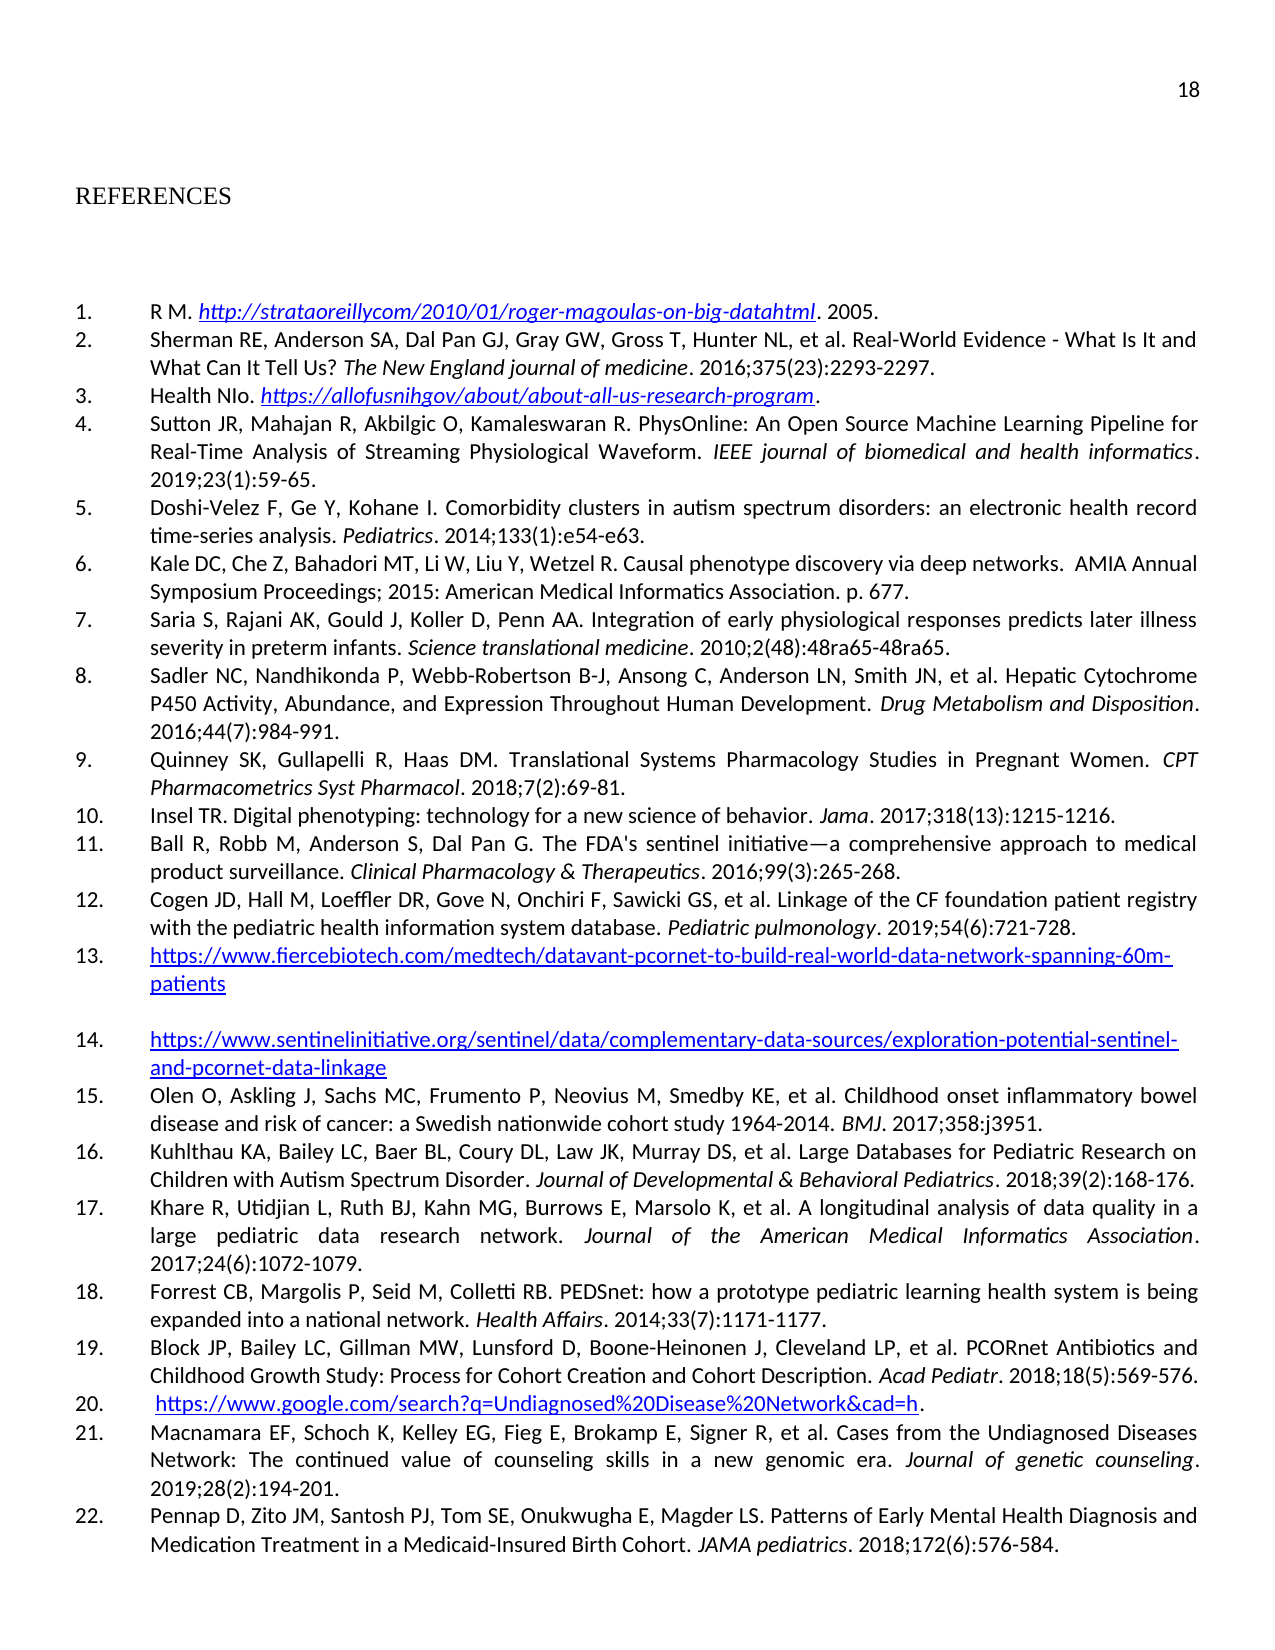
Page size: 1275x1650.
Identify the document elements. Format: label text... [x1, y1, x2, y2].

text 4. Sutton JR, Mahajan R, Akbilgic O, Kamaleswaran R. PhysOnline: An Open Source Machine Learning Pipeline for Real-Time Analysis of Streaming Physiological Waveform. IEEE journal of biomedical and health informatics. 2019;23(1):59-65. [75, 409, 1200, 493]
text 5. Doshi-Velez F, Ge Y, Kohane I. Comorbidity clusters in autism spectrum disorders: an electronic health record time-series analysis. Pediatrics. 2014;133(1):e54-e63. [75, 493, 1200, 549]
text 20. https://www.google.com/search?q=Undiagnosed%20Disease%20Network&cad=h. [75, 1389, 1200, 1418]
text 10. Insel TR. Digital phenotyping: technology for a new science of behavior. Jama. 2017;318(13):1215-1216. [75, 801, 1200, 829]
text 6. Kale DC, Che Z, Bahadori MT, Li W, Liu Y, Wetzel R. Causal phenotype discovery via deep networks. AMIA Annual Symposium Proceedings; 2015: American Medical Informatics Association. p. 677. [75, 549, 1200, 605]
text 11. Ball R, Robb M, Anderson S, Dal Pan G. The FDA's sentinel initiative—a comprehensive approach to medical product surveillance. Clinical Pharmacology & Therapeutics. 2016;99(3):265-268. [75, 829, 1200, 885]
text 8. Sadler NC, Nandhikonda P, Webb-Robertson B-J, Ansong C, Anderson LN, Smith JN, et al. Hepatic Cytochrome P450 Activity, Abundance, and Expression Throughout Human Development. Drug Metabolism and Disposition. 2016;44(7):984-991. [75, 661, 1200, 745]
text 7. Saria S, Rajani AK, Gould J, Koller D, Penn AA. Integration of early physiological responses predicts later illness severity in preterm infants. Science translational medicine. 2010;2(48):48ra65-48ra65. [75, 605, 1200, 661]
text 9. Quinney SK, Gullapelli R, Haas DM. Translational Systems Pharmacology Studies in Pregnant Women. CPT Pharmacometrics Syst Pharmacol. 2018;7(2):69-81. [75, 745, 1200, 801]
text 21. Macnamara EF, Schoch K, Kelley EG, Fieg E, Brokamp E, Signer R, et al. Cases from the Undiagnosed Diseases Network: The continued value of counseling skills in a new genomic era. Journal of genetic counseling. 2019;28(2):194-201. [75, 1418, 1200, 1502]
text 16. Kuhlthau KA, Bailey LC, Baer BL, Coury DL, Law JK, Murray DS, et al. Large Databases for Pediatric Research on Children with Autism Spectrum Disorder. Journal of Developmental & Behavioral Pediatrics. 2018;39(2):168-176. [75, 1137, 1200, 1193]
text 14. https://www.sentinelinitiative.org/sentinel/data/complementary-data-sources/exploration-potential-sentinel-and-pcornet-data-linkage [75, 1025, 1200, 1081]
text 1. R M. http://strataoreillycom/2010/01/roger-magoulas-on-big-datahtml. 2005. [75, 296, 1200, 325]
text 18. Forrest CB, Margolis P, Seid M, Colletti RB. PEDSnet: how a prototype pediatric learning health system is being expanded into a national network. Health Affairs. 2014;33(7):1171-1177. [75, 1277, 1200, 1333]
text 22. Pennap D, Zito JM, Santosh PJ, Tom SE, Onukwugha E, Magder LS. Patterns of Early Mental Health Diagnosis and Medication Treatment in a Medicaid-Insured Birth Cohort. JAMA pediatrics. 2018;172(6):576-584. [75, 1502, 1200, 1558]
text 15. Olen O, Askling J, Sachs MC, Frumento P, Neovius M, Smedby KE, et al. Childhood onset inflammatory bowel disease and risk of cancer: a Swedish nationwide cohort study 1964-2014. BMJ. 2017;358:j3951. [75, 1081, 1200, 1137]
text 17. Khare R, Utidjian L, Ruth BJ, Kahn MG, Burrows E, Marsolo K, et al. A longitudinal analysis of data quality in a large pediatric data research network. Journal of the American Medical Informatics Association. 2017;24(6):1072-1079. [75, 1193, 1200, 1277]
text REFERENCES [75, 181, 1200, 209]
text 2. Sherman RE, Anderson SA, Dal Pan GJ, Gray GW, Gross T, Hunter NL, et al. Real-World Evidence - What Is It and What Can It Tell Us? The New England journal of medicine. 2016;375(23):2293-2297. [75, 325, 1200, 381]
text 3. Health NIo. https://allofusnihgov/about/about-all-us-research-program. [75, 381, 1200, 409]
text 19. Block JP, Bailey LC, Gillman MW, Lunsford D, Boone-Heinonen J, Cleveland LP, et al. PCORnet Antibiotics and Childhood Growth Study: Process for Cohort Creation and Cohort Description. Acad Pediatr. 2018;18(5):569-576. [75, 1333, 1200, 1389]
text 12. Cogen JD, Hall M, Loeffler DR, Gove N, Onchiri F, Sawicki GS, et al. Linkage of the CF foundation patient registry with the pediatric health information system database. Pediatric pulmonology. 2019;54(6):721-728. [75, 885, 1200, 941]
text 13. https://www.fiercebiotech.com/medtech/datavant-pcornet-to-build-real-world-data-network-spanning-60m-patients [75, 941, 1200, 997]
